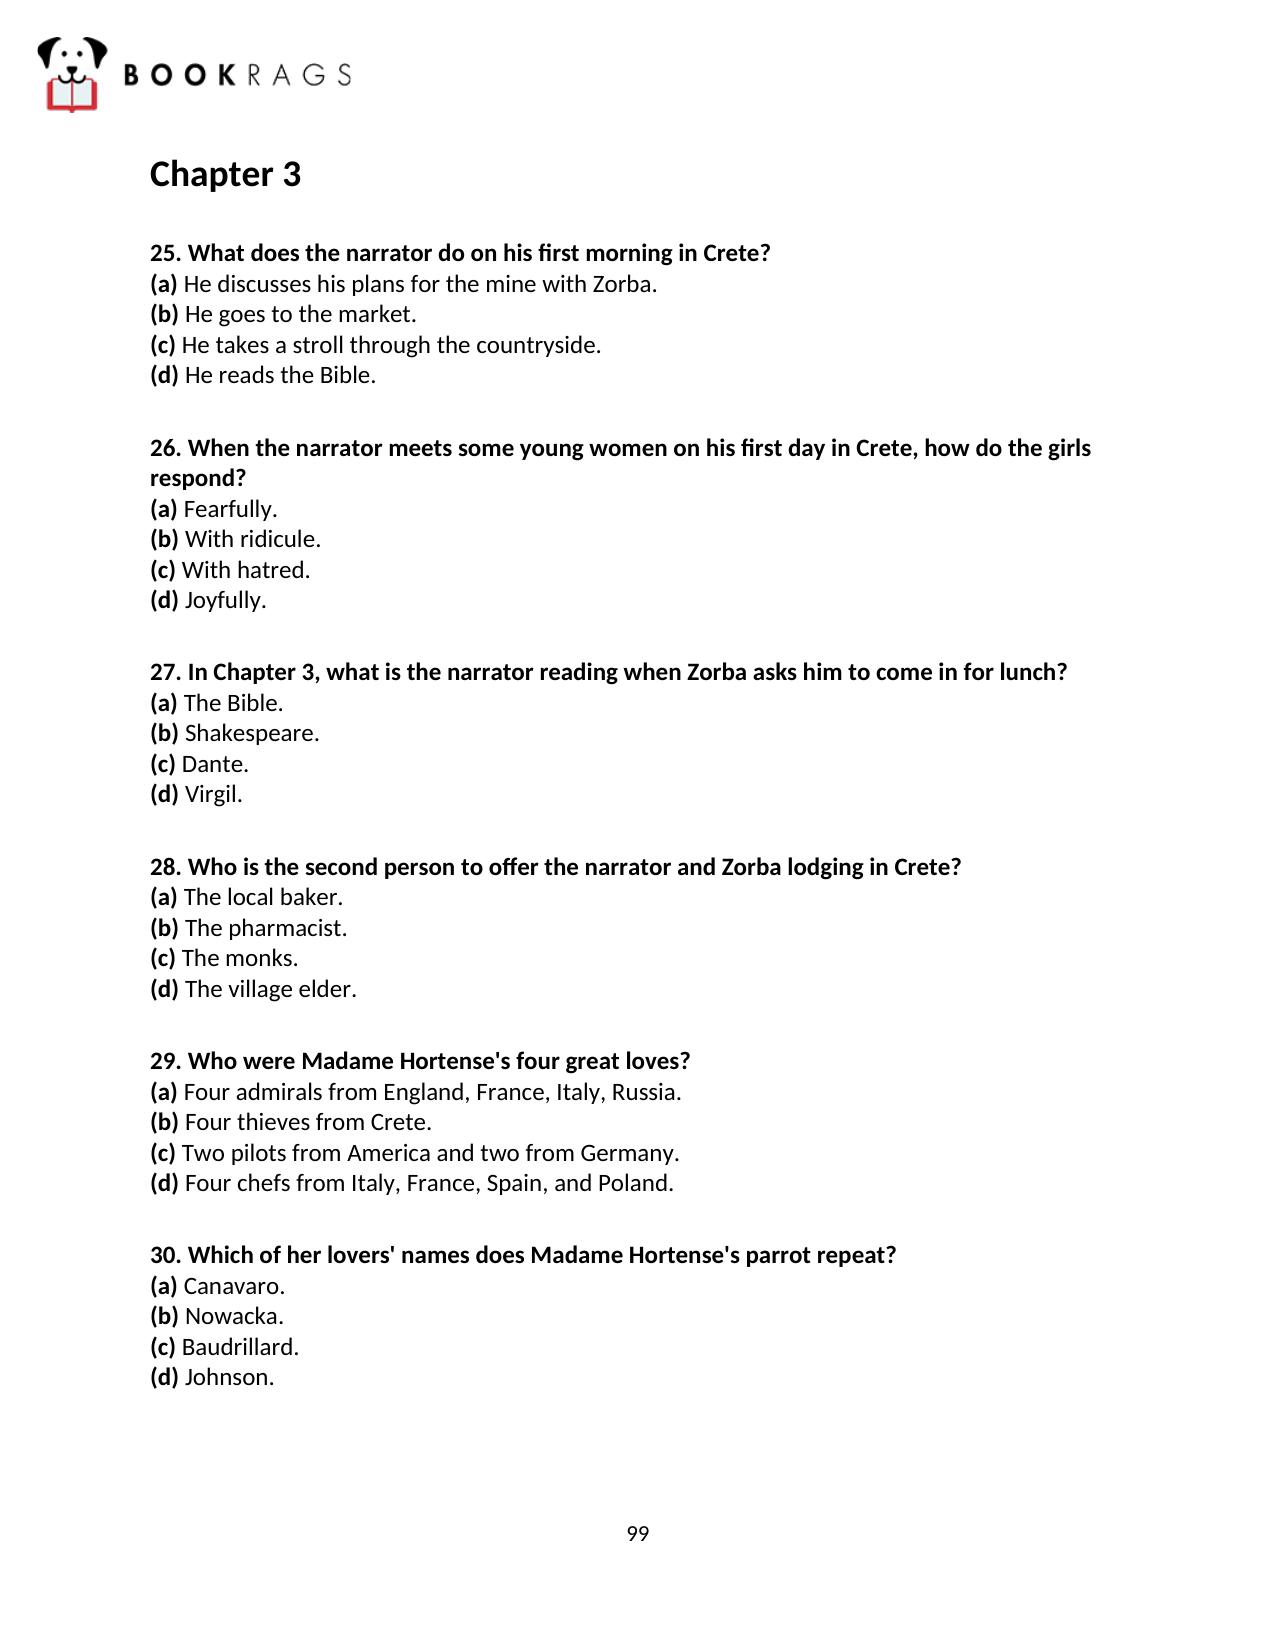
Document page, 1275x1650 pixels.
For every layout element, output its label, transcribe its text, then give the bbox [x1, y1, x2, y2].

picture [37, 37, 351, 113]
text Chapter 3 [150, 150, 1125, 196]
text 30. Which of her lovers' names does Madame Hortense's parrot repeat? (a) Canavaro. (b) Nowacka. (c) Baudrillard. (d) Johnson. [150, 1239, 1125, 1392]
text 27. In Chapter 3, what is the narrator reading when Zorba asks him to come in for lunch? (a) The Bible. (b) Shakespeare. (c) Dante. (d) Virgil. [150, 657, 1125, 809]
text 25. What does the narrator do on his first morning in Crete? (a) He discusses his plans for the mine with Zorba. (b) He goes to the market. (c) He takes a stroll through the countryside. (d) He reads the Bible. [150, 237, 1125, 390]
text 28. Who is the second person to offer the narrator and Zorba lodging in Crete? (a) The local baker. (b) The pharmacist. (c) The monks. (d) The village elder. [150, 851, 1125, 1003]
text 26. When the narrator meets some young women on his first day in Crete, how do the girls respond? (a) Fearfully. (b) With ridicule. (c) With hatred. (d) Joyfully. [150, 432, 1125, 615]
text 29. Who were Madame Hortense's four great loves? (a) Four admirals from England, France, Italy, Russia. (b) Four thieves from Crete. (c) Two pilots from America and two from Germany. (d) Four chefs from Italy, France, Spain, and Poland. [150, 1045, 1125, 1198]
